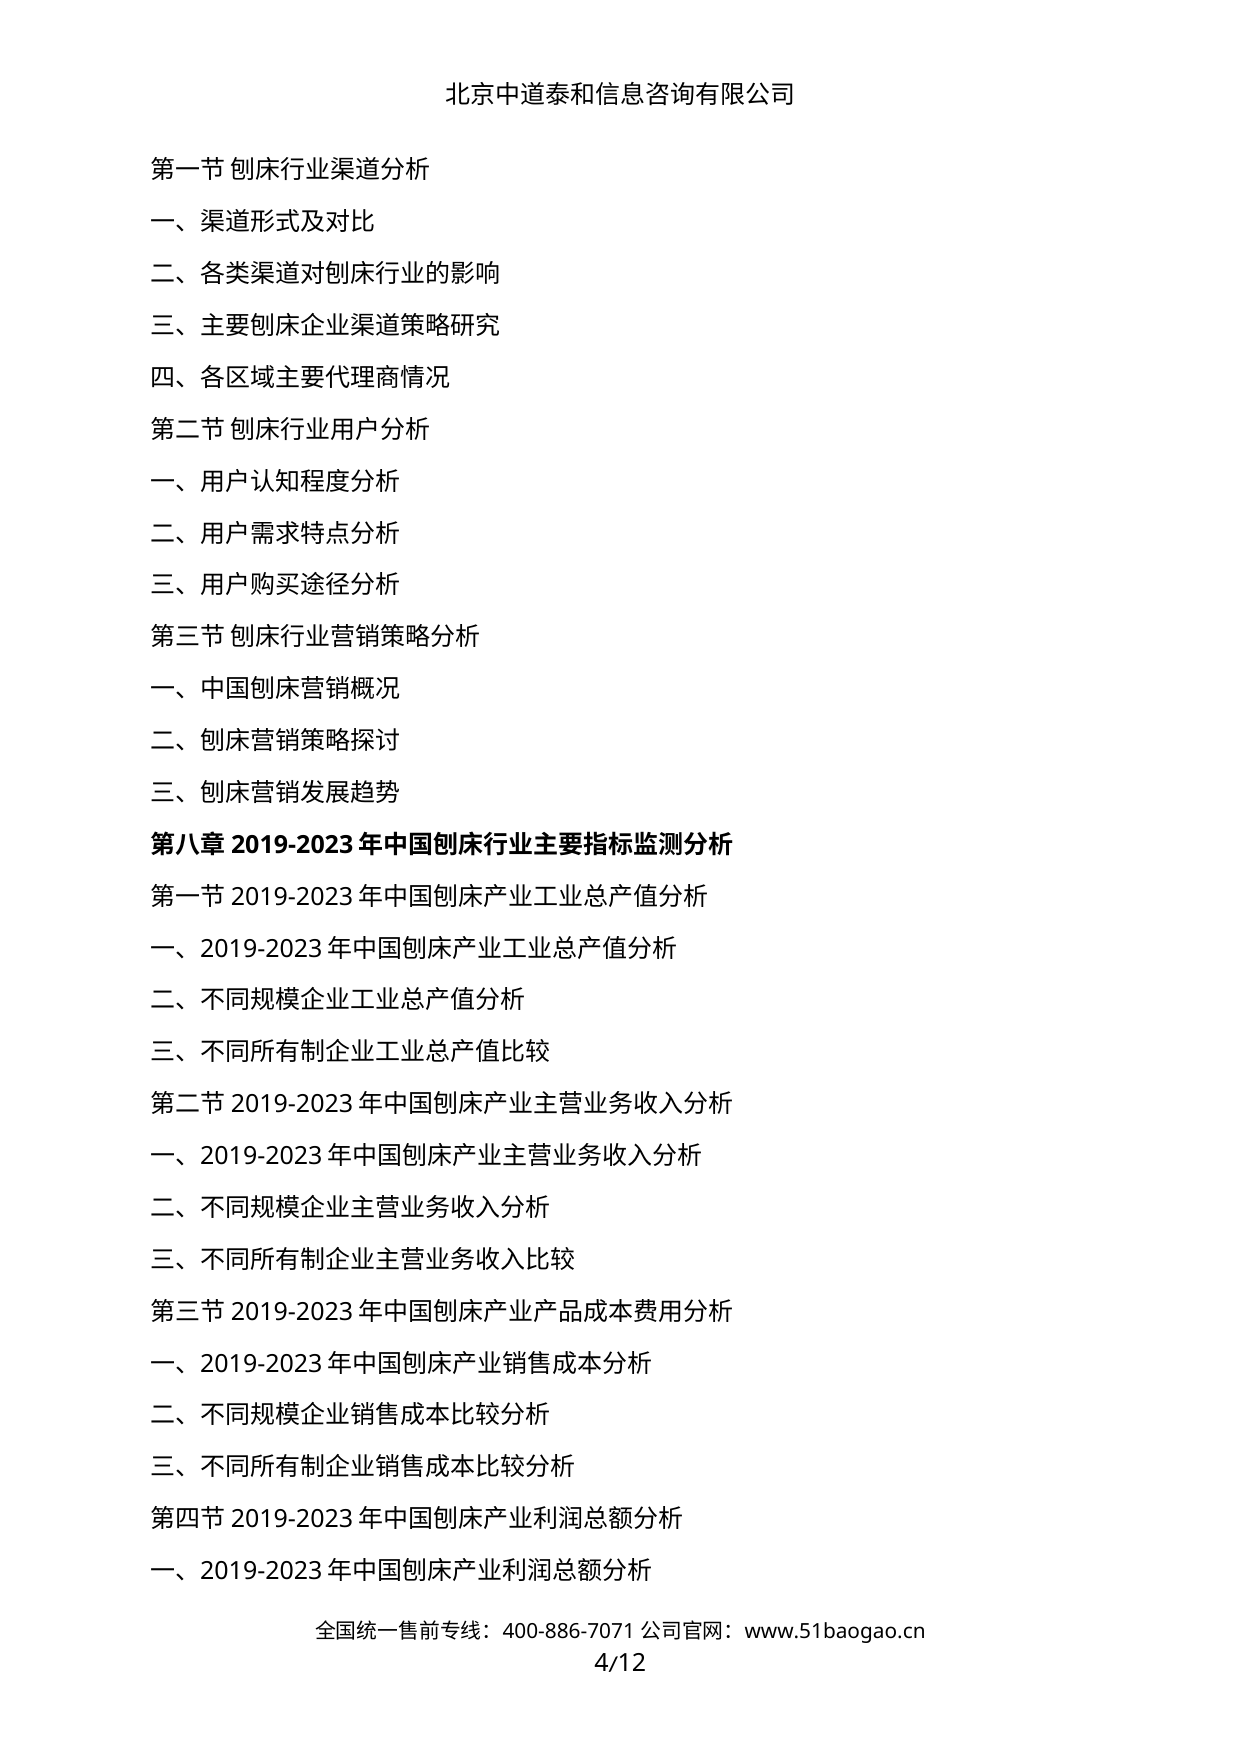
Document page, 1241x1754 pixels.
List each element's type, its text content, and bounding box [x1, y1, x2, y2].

text 一、用户认知程度分析 [150, 461, 1090, 497]
text 二、不同规模企业销售成本比较分析 [150, 1395, 1090, 1431]
text 第八章 2019-2023年中国刨床行业主要指标监测分析 [150, 824, 1090, 861]
text 三、刨床营销发展趋势 [150, 772, 1090, 809]
text 一、2019-2023年中国刨床产业利润总额分析 [150, 1551, 1090, 1587]
text 第二节 2019-2023年中国刨床产业主营业务收入分析 [150, 1084, 1090, 1120]
text 三、不同所有制企业主营业务收入比较 [150, 1239, 1090, 1276]
text 二、不同规模企业主营业务收入分析 [150, 1187, 1090, 1224]
text 二、用户需求特点分析 [150, 513, 1090, 549]
text 二、不同规模企业工业总产值分析 [150, 980, 1090, 1016]
text 三、用户购买途径分析 [150, 565, 1090, 601]
text 第四节 2019-2023年中国刨床产业利润总额分析 [150, 1499, 1090, 1535]
text 一、中国刨床营销概况 [150, 669, 1090, 705]
text 三、主要刨床企业渠道策略研究 [150, 306, 1090, 342]
text 四、各区域主要代理商情况 [150, 357, 1090, 394]
text 三、不同所有制企业销售成本比较分析 [150, 1447, 1090, 1483]
text 第一节 2019-2023年中国刨床产业工业总产值分析 [150, 876, 1090, 912]
text 第一节 刨床行业渠道分析 [150, 150, 1090, 186]
text 一、2019-2023年中国刨床产业销售成本分析 [150, 1343, 1090, 1379]
text 二、刨床营销策略探讨 [150, 721, 1090, 757]
text 一、2019-2023年中国刨床产业主营业务收入分析 [150, 1136, 1090, 1172]
text 第二节 刨床行业用户分析 [150, 409, 1090, 446]
text 二、各类渠道对刨床行业的影响 [150, 254, 1090, 290]
text 第三节 刨床行业营销策略分析 [150, 617, 1090, 653]
text 一、2019-2023年中国刨床产业工业总产值分析 [150, 928, 1090, 964]
text 三、不同所有制企业工业总产值比较 [150, 1032, 1090, 1068]
text 第三节 2019-2023年中国刨床产业产品成本费用分析 [150, 1291, 1090, 1327]
text 一、渠道形式及对比 [150, 202, 1090, 238]
